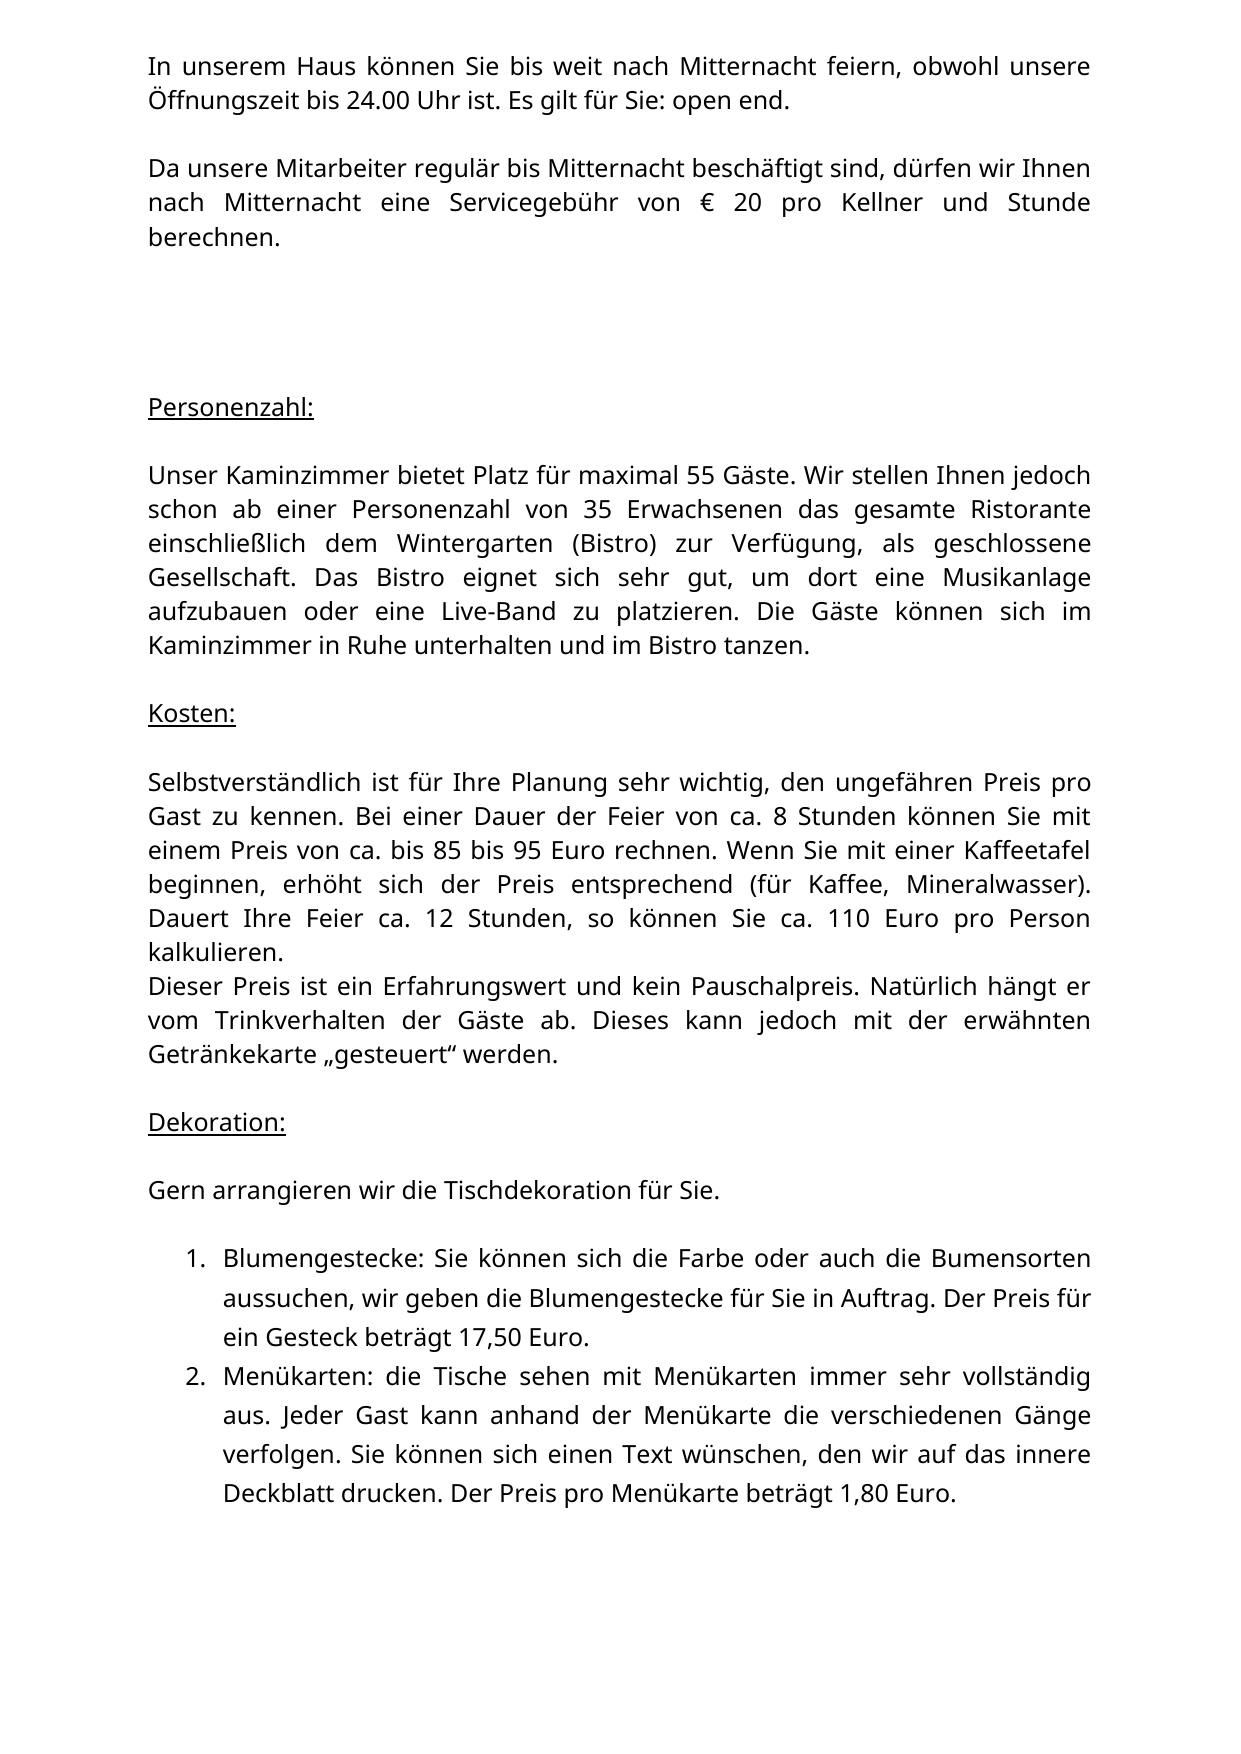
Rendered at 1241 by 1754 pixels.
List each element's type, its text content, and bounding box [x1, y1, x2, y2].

list Menükarten: die Tische sehen mit Menükarten immer sehr vollständig aus. Jeder Gast kann anhand der Menükarte die verschiedenen Gänge verfolgen. Sie können sich einen Text wünschen, den wir auf das innere Deckblatt drucken. Der Preis pro Menükarte beträgt 1,80 Euro. [185, 1358, 1092, 1510]
text Gern arrangieren wir die Tischdekoration für Sie. [148, 1173, 1092, 1207]
text Personenzahl: [148, 389, 1092, 423]
text In unserem Haus können Sie bis weit nach Mitternacht feiern, obwohl unsere Öffnungszeit bis 24.00 Uhr ist. Es gilt für Sie: open end. [148, 49, 1092, 117]
text Dekoration: [148, 1105, 1092, 1139]
text Kosten: [148, 696, 1092, 730]
list Blumengestecke: Sie können sich die Farbe oder auch die Bumensorten aussuchen, wir geben die Blumengestecke für Sie in Auftrag. Der Preis für ein Gesteck beträgt 17,50 Euro. [185, 1241, 1092, 1353]
text Selbstverständlich ist für Ihre Planung sehr wichtig, den ungefähren Preis pro Gast zu kennen. Bei einer Dauer der Feier von ca. 8 Stunden können Sie mit einem Preis von ca. bis 85 bis 95 Euro rechnen. Wenn Sie mit einer Kaffeetafel beginnen, erhöht sich der Preis entsprechend (für Kaffee, Mineralwasser). Dauert Ihre Feier ca. 12 Stunden, so können Sie ca. 110 Euro pro Person kalkulieren. [148, 764, 1092, 968]
text Da unsere Mitarbeiter regulär bis Mitternacht beschäftigt sind, dürfen wir Ihnen nach Mitternacht eine Servicegebühr von € 20 pro Kellner und Stunde berechnen. [148, 151, 1092, 253]
text Unser Kaminzimmer bietet Platz für maximal 55 Gäste. Wir stellen Ihnen jedoch schon ab einer Personenzahl von 35 Erwachsenen das gesamte Ristorante einschließlich dem Wintergarten (Bistro) zur Verfügung, als geschlossene Gesellschaft. Das Bistro eignet sich sehr gut, um dort eine Musikanlage aufzubauen oder eine Live-Band zu platzieren. Die Gäste können sich im Kaminzimmer in Ruhe unterhalten und im Bistro tanzen. [148, 458, 1092, 662]
text Dieser Preis ist ein Erfahrungswert und kein Pauschalpreis. Natürlich hängt er vom Trinkverhalten der Gäste ab. Dieses kann jedoch mit der erwähnten Getränkekarte „gesteuert“ werden. [148, 968, 1092, 1071]
